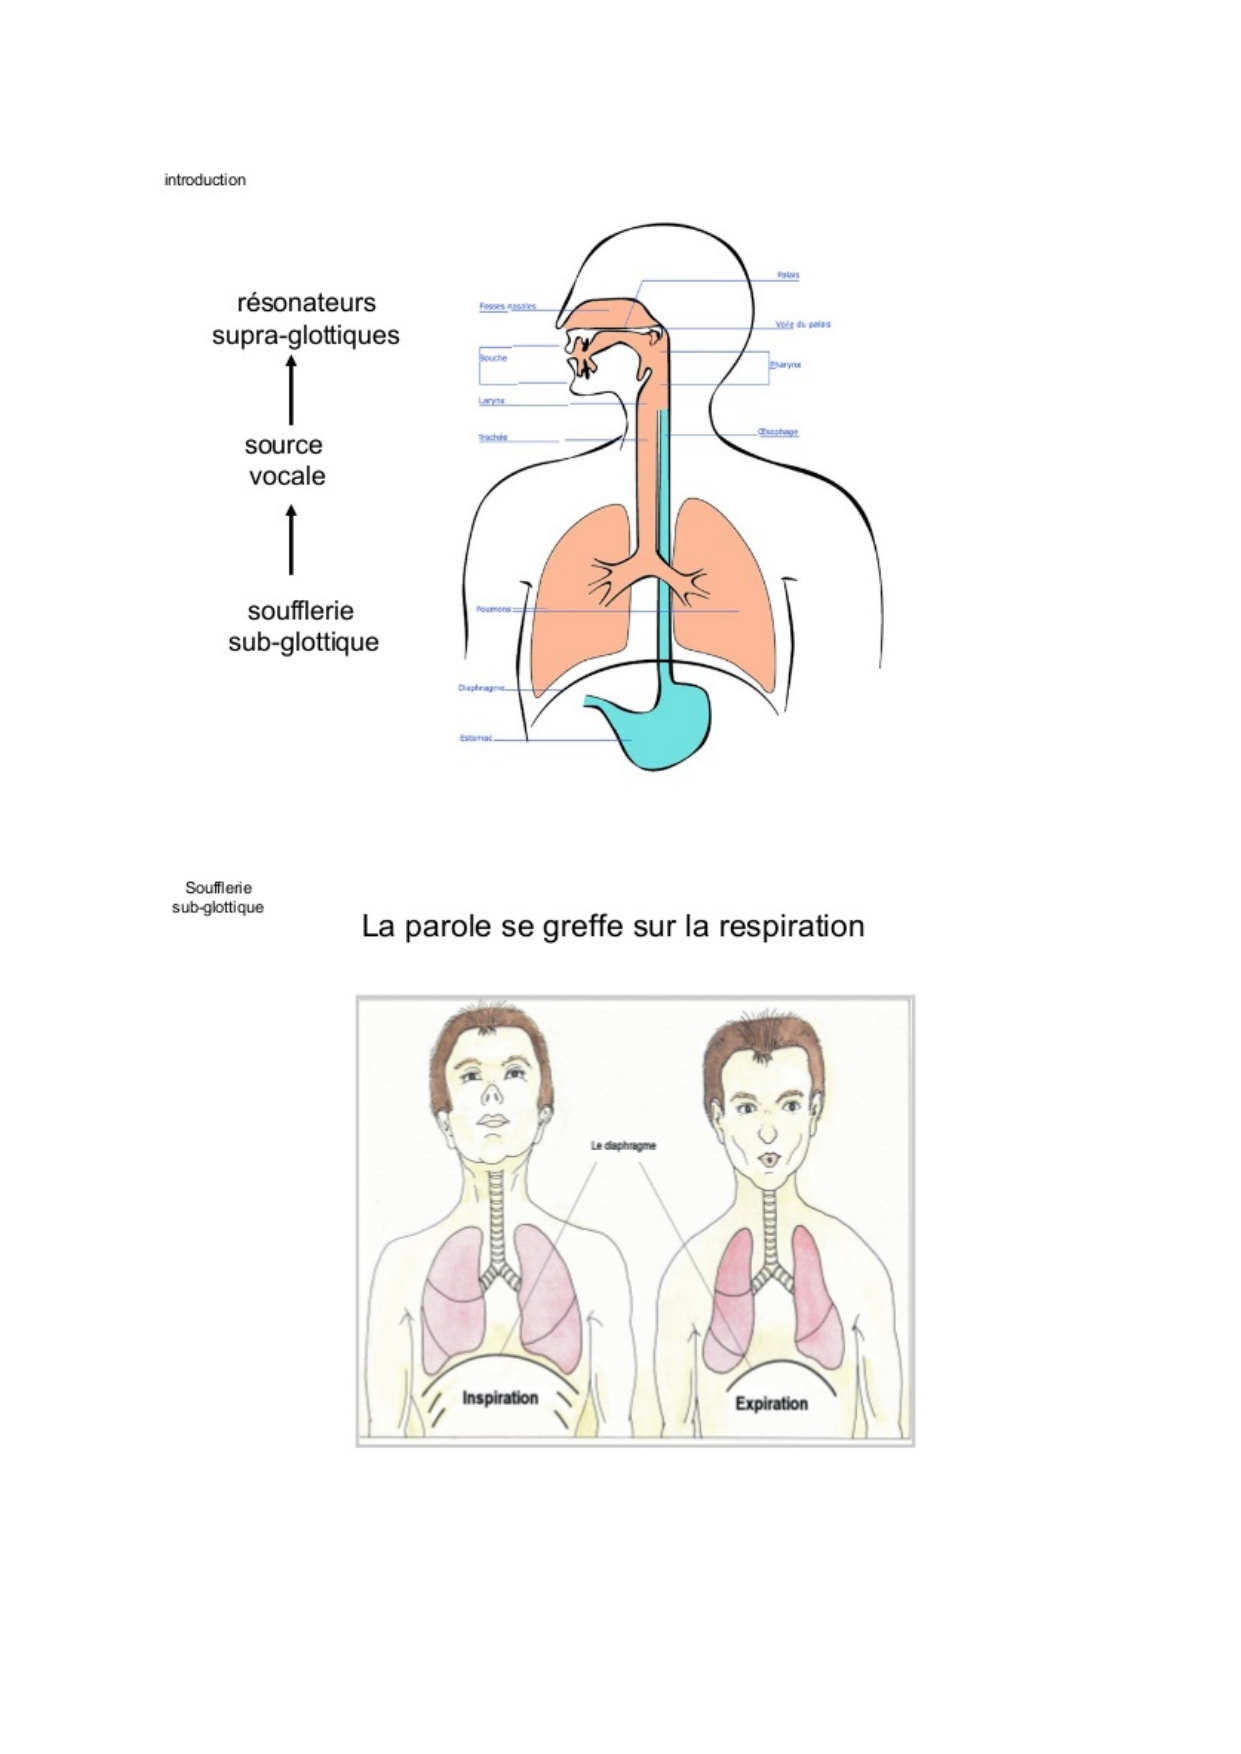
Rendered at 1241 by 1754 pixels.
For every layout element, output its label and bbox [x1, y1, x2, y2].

picture [147, 147, 1093, 857]
picture [147, 861, 1093, 1571]
